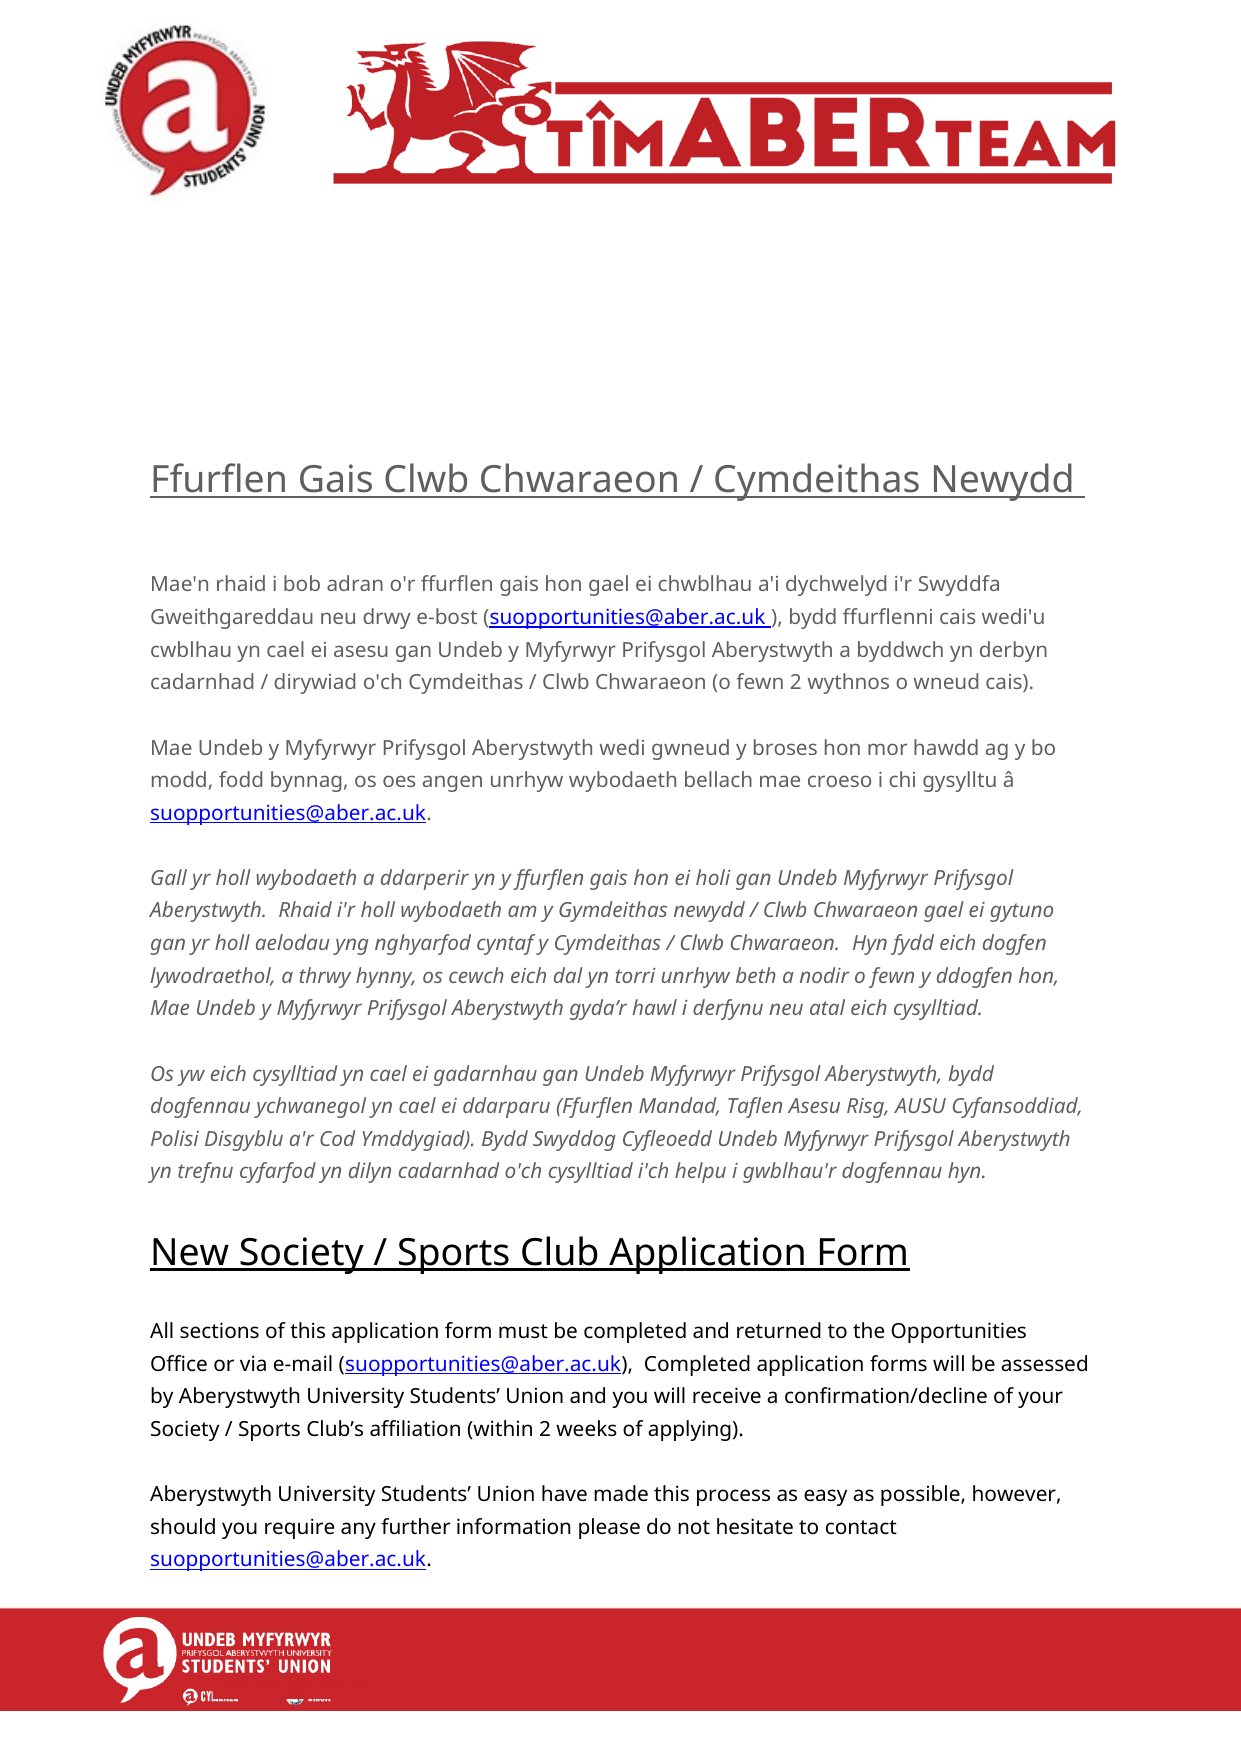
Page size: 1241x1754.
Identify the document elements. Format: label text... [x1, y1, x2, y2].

text All sections of this application form must be completed and returned to the Opportunities Office or via e-mail (suopportunities@aber.ac.uk), Completed application forms will be assessed by Aberystwyth University Students’ Union and you will receive a confirmation/decline of your Society / Sports Club’s affiliation (within 2 weeks of applying). [150, 1316, 1090, 1442]
text New Society / Sports Club Application Form [150, 1225, 1090, 1276]
text Aberystwyth University Students’ Union have made this process as easy as possible, however, should you require any further information please do not hesitate to contact suopportunities@aber.ac.uk. [150, 1479, 1090, 1573]
text Ffurflen Gais Clwb Chwaraeon / Cymdeithas Newydd [150, 452, 1090, 503]
text Os yw eich cysylltiad yn cael ei gadarnhau gan Undeb Myfyrwyr Prifysgol Aberystwyth, bydd dogfennau ychwanegol yn cael ei ddarparu (Ffurflen Mandad, Taflen Asesu Risg, AUSU Cyfansoddiad, Polisi Disgyblu a'r Cod Ymddygiad). Bydd Swyddog Cyfleoedd Undeb Myfyrwyr Prifysgol Aberystwyth yn trefnu cyfarfod yn dilyn cadarnhad o'ch cysylltiad i'ch helpu i gwblhau'r dogfennau hyn. [150, 1059, 1090, 1185]
text Mae'n rhaid i bob adran o'r ffurflen gais hon gael ei chwblhau a'i dychwelyd i'r Swyddfa Gweithgareddau neu drwy e-bost (), bydd ffurflenni cais wedi'u cwblhau yn cael ei asesu gan Undeb y Myfyrwyr Prifysgol Aberystwyth a byddwch yn derbyn cadarnhad / dirywiad o'ch Cymdeithas / Clwb Chwaraeon (o fewn 2 wythnos o wneud cais). [150, 569, 1090, 696]
picture [93, 15, 275, 201]
text Mae Undeb y Myfyrwyr Prifysgol Aberystwyth wedi gwneud y broses hon mor hawdd ag y bo modd, fodd bynnag, os oes angen unrhyw wybodaeth bellach mae croeso i chi gysylltu â suopportunities@aber.ac.uk. [150, 733, 1090, 826]
picture [0, 1607, 1241, 1711]
text Gall yr holl wybodaeth a ddarperir yn y ffurflen gais hon ei holi gan Undeb Myfyrwyr Prifysgol Aberystwyth. Rhaid i'r holl wybodaeth am y Gymdeithas newydd / Clwb Chwaraeon gael ei gytuno gan yr holl aelodau yng nghyarfod cyntaf y Cymdeithas / Clwb Chwaraeon. Hyn fydd eich dogfen lywodraethol, a thrwy hynny, os cewch eich dal yn torri unrhyw beth a nodir o fewn y ddogfen hon, Mae Undeb y Myfyrwyr Prifysgol Aberystwyth gyda’r hawl i derfynu neu atal eich cysylltiad. [150, 863, 1090, 1022]
picture [331, 39, 1115, 184]
